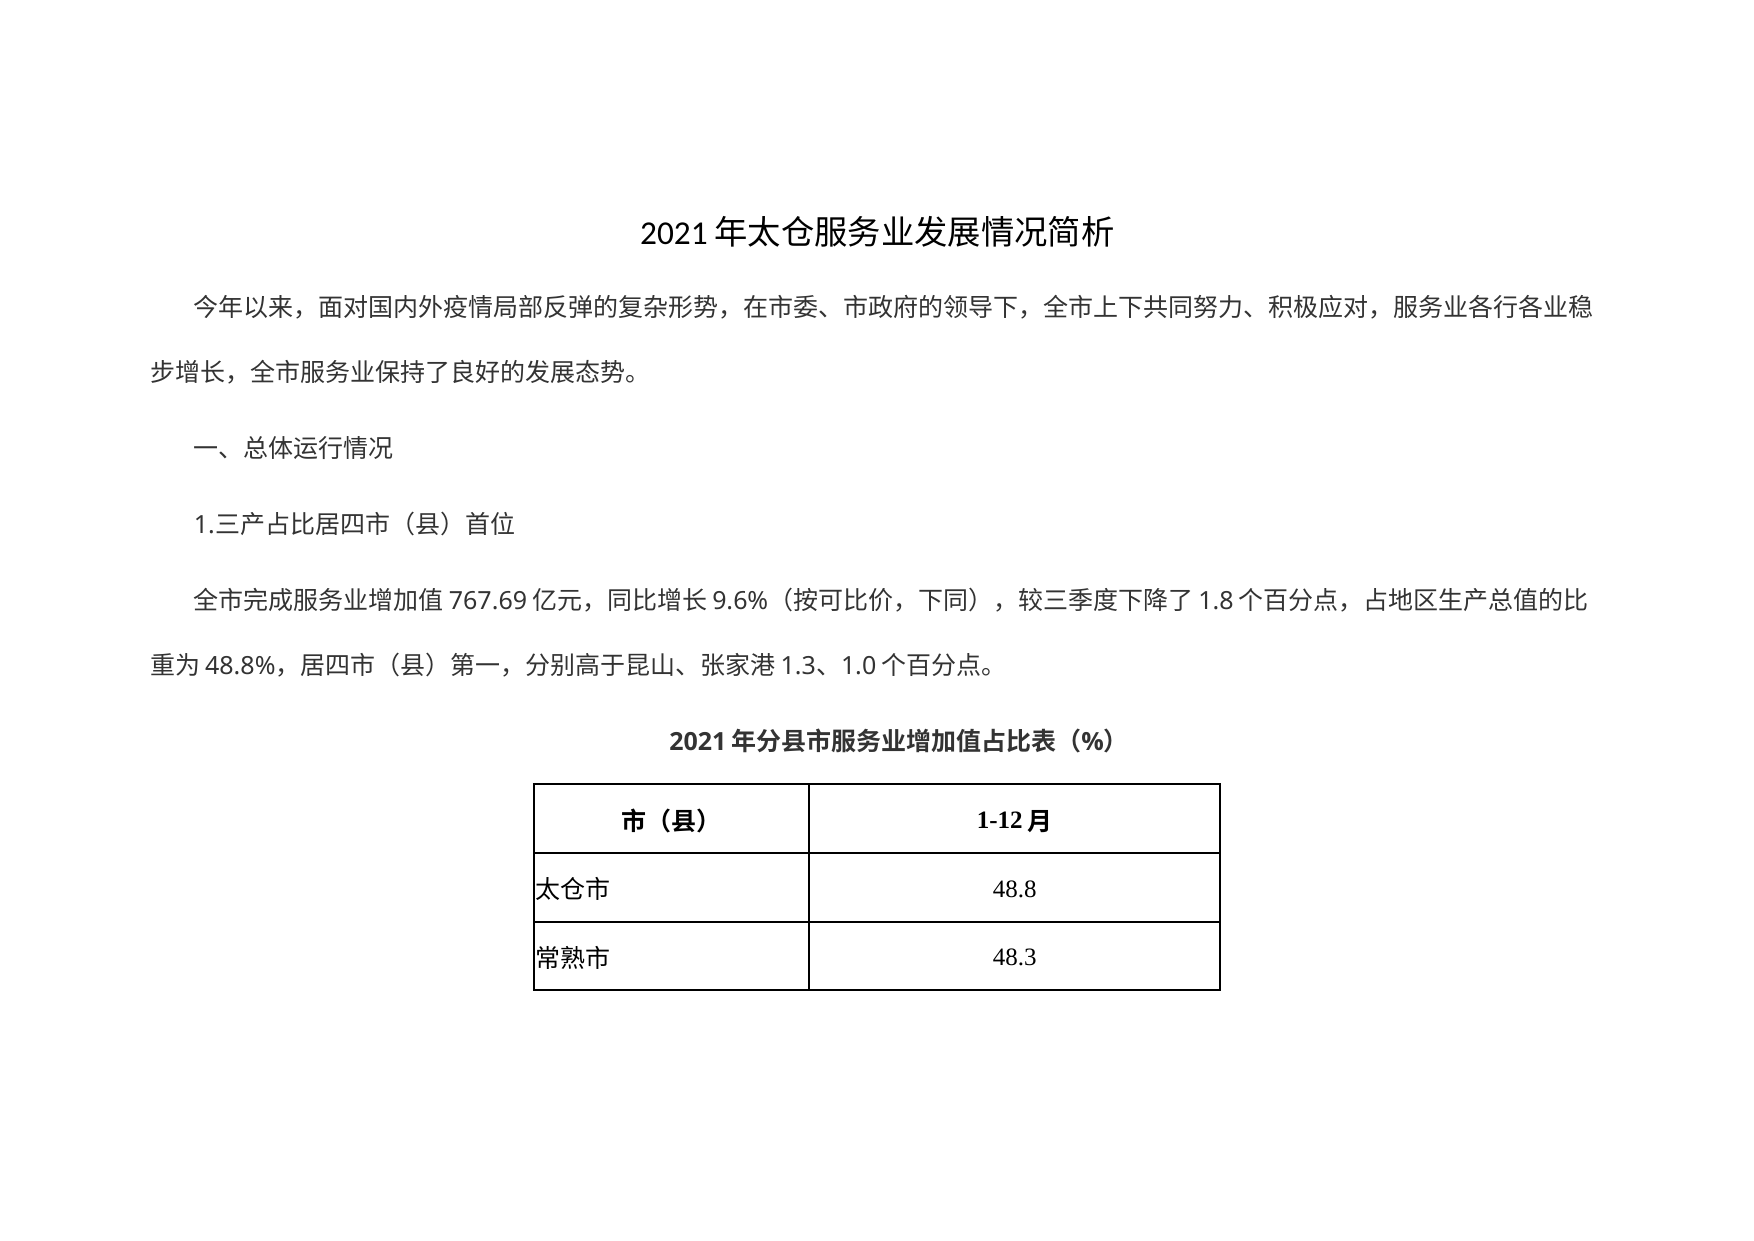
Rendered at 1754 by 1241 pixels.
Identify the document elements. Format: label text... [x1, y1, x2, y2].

table_cell 48.3 [810, 923, 1219, 989]
text 一、总体运行情况 [150, 414, 1604, 479]
text 今年以来，面对国内外疫情局部反弹的复杂形势，在市委、市政府的领导下，全市上下共同努力、积极应对，服务业各行各业稳步增长，全市服务业保持了良好的发展态势。 [150, 273, 1604, 403]
table_header 1-12月 [810, 785, 1219, 852]
text 全市完成服务业增加值767.69亿元，同比增长9.6%（按可比价，下同），较三季度下降了1.8个百分点，占地区生产总值的比重为48.8%，居四市（县）第一，分别高于昆山、张家港1.3、1.0个百分点。 [150, 566, 1604, 696]
text 2021年太仓服务业发展情况简析 [150, 198, 1604, 263]
table_cell 48.8 [810, 854, 1219, 921]
table_cell 太仓市 [535, 854, 808, 921]
table_header 市（县） [535, 785, 808, 852]
text 1.三产占比居四市（县）首位 [150, 490, 1604, 555]
text 2021年分县市服务业增加值占比表（%） [150, 707, 1604, 772]
table_cell 常熟市 [535, 923, 808, 989]
